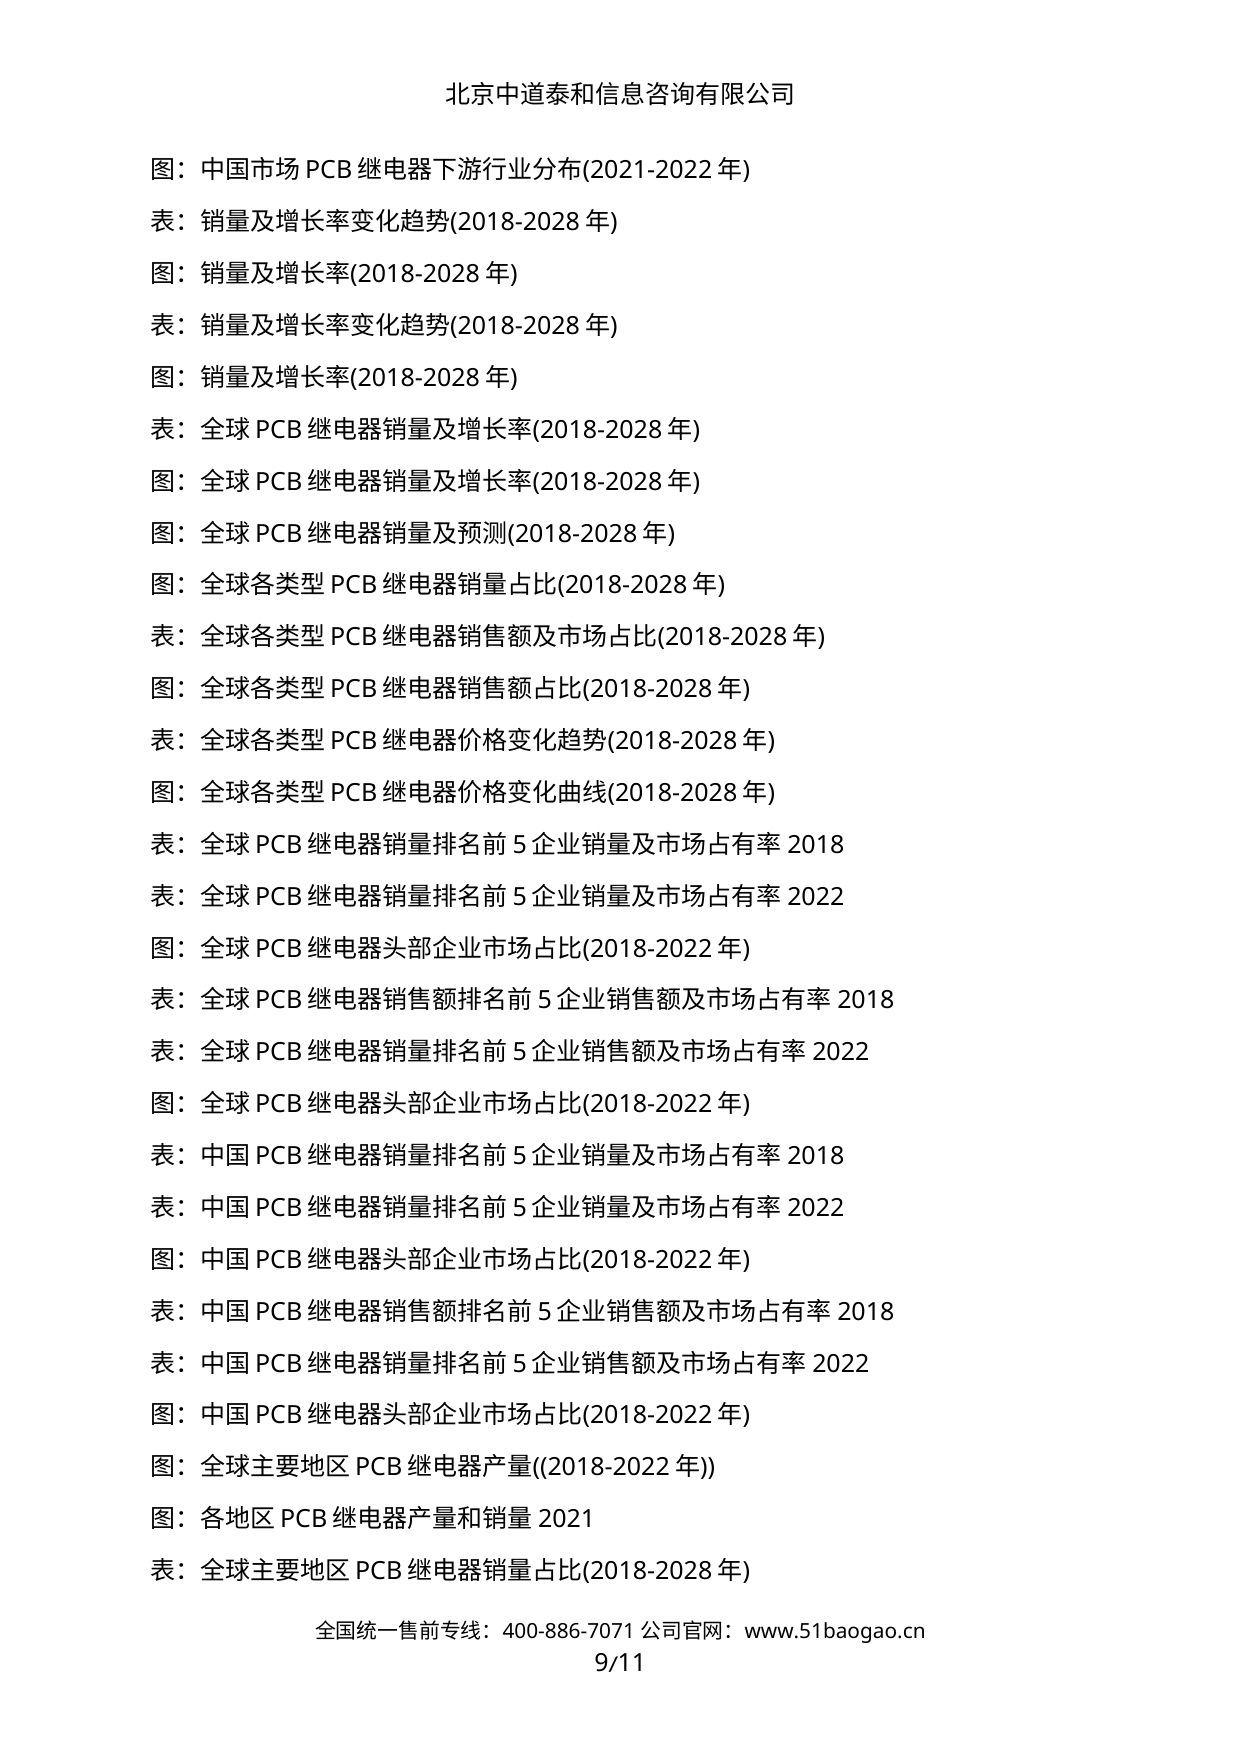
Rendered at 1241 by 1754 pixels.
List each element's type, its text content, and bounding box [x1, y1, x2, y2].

text 图：中国市场PCB继电器下游行业分布(2021-2022年) [150, 150, 1090, 186]
text 表：销量及增长率变化趋势(2018-2028年) [150, 306, 1090, 342]
text 表：中国PCB继电器销量排名前5企业销量及市场占有率 2018 [150, 1136, 1090, 1172]
text 图：全球PCB继电器销量及预测(2018-2028年) [150, 513, 1090, 549]
text 图：中国PCB继电器头部企业市场占比(2018-2022年) [150, 1239, 1090, 1276]
text 表：中国PCB继电器销量排名前5企业销量及市场占有率 2022 [150, 1187, 1090, 1224]
text 图：全球各类型PCB继电器销售额占比(2018-2028年) [150, 669, 1090, 705]
text 表：销量及增长率变化趋势(2018-2028年) [150, 202, 1090, 238]
text 图：全球各类型PCB继电器价格变化曲线(2018-2028年) [150, 772, 1090, 809]
text 图：全球PCB继电器销量及增长率(2018-2028年) [150, 461, 1090, 497]
text 图：各地区PCB继电器产量和销量 2021 [150, 1499, 1090, 1535]
text 表：全球PCB继电器销量排名前5企业销量及市场占有率 2022 [150, 876, 1090, 912]
text 表：全球主要地区PCB继电器销量占比(2018-2028年) [150, 1551, 1090, 1587]
text 表：全球PCB继电器销量及增长率(2018-2028年) [150, 409, 1090, 446]
text 表：全球PCB继电器销量排名前5企业销量及市场占有率 2018 [150, 824, 1090, 861]
text 图：全球各类型PCB继电器销量占比(2018-2028年) [150, 565, 1090, 601]
text 图：全球PCB继电器头部企业市场占比(2018-2022年) [150, 928, 1090, 964]
text 图：销量及增长率(2018-2028年) [150, 254, 1090, 290]
text 图：中国PCB继电器头部企业市场占比(2018-2022年) [150, 1395, 1090, 1431]
text 表：全球PCB继电器销售额排名前5企业销售额及市场占有率 2018 [150, 980, 1090, 1016]
text 表：全球PCB继电器销量排名前5企业销售额及市场占有率 2022 [150, 1032, 1090, 1068]
text 表：中国PCB继电器销售额排名前5企业销售额及市场占有率 2018 [150, 1291, 1090, 1327]
text 表：全球各类型PCB继电器销售额及市场占比(2018-2028年) [150, 617, 1090, 653]
text 图：销量及增长率(2018-2028年) [150, 357, 1090, 394]
text 表：全球各类型PCB继电器价格变化趋势(2018-2028年) [150, 721, 1090, 757]
text 图：全球PCB继电器头部企业市场占比(2018-2022年) [150, 1084, 1090, 1120]
text 图：全球主要地区PCB继电器产量((2018-2022年)) [150, 1447, 1090, 1483]
text 表：中国PCB继电器销量排名前5企业销售额及市场占有率 2022 [150, 1343, 1090, 1379]
